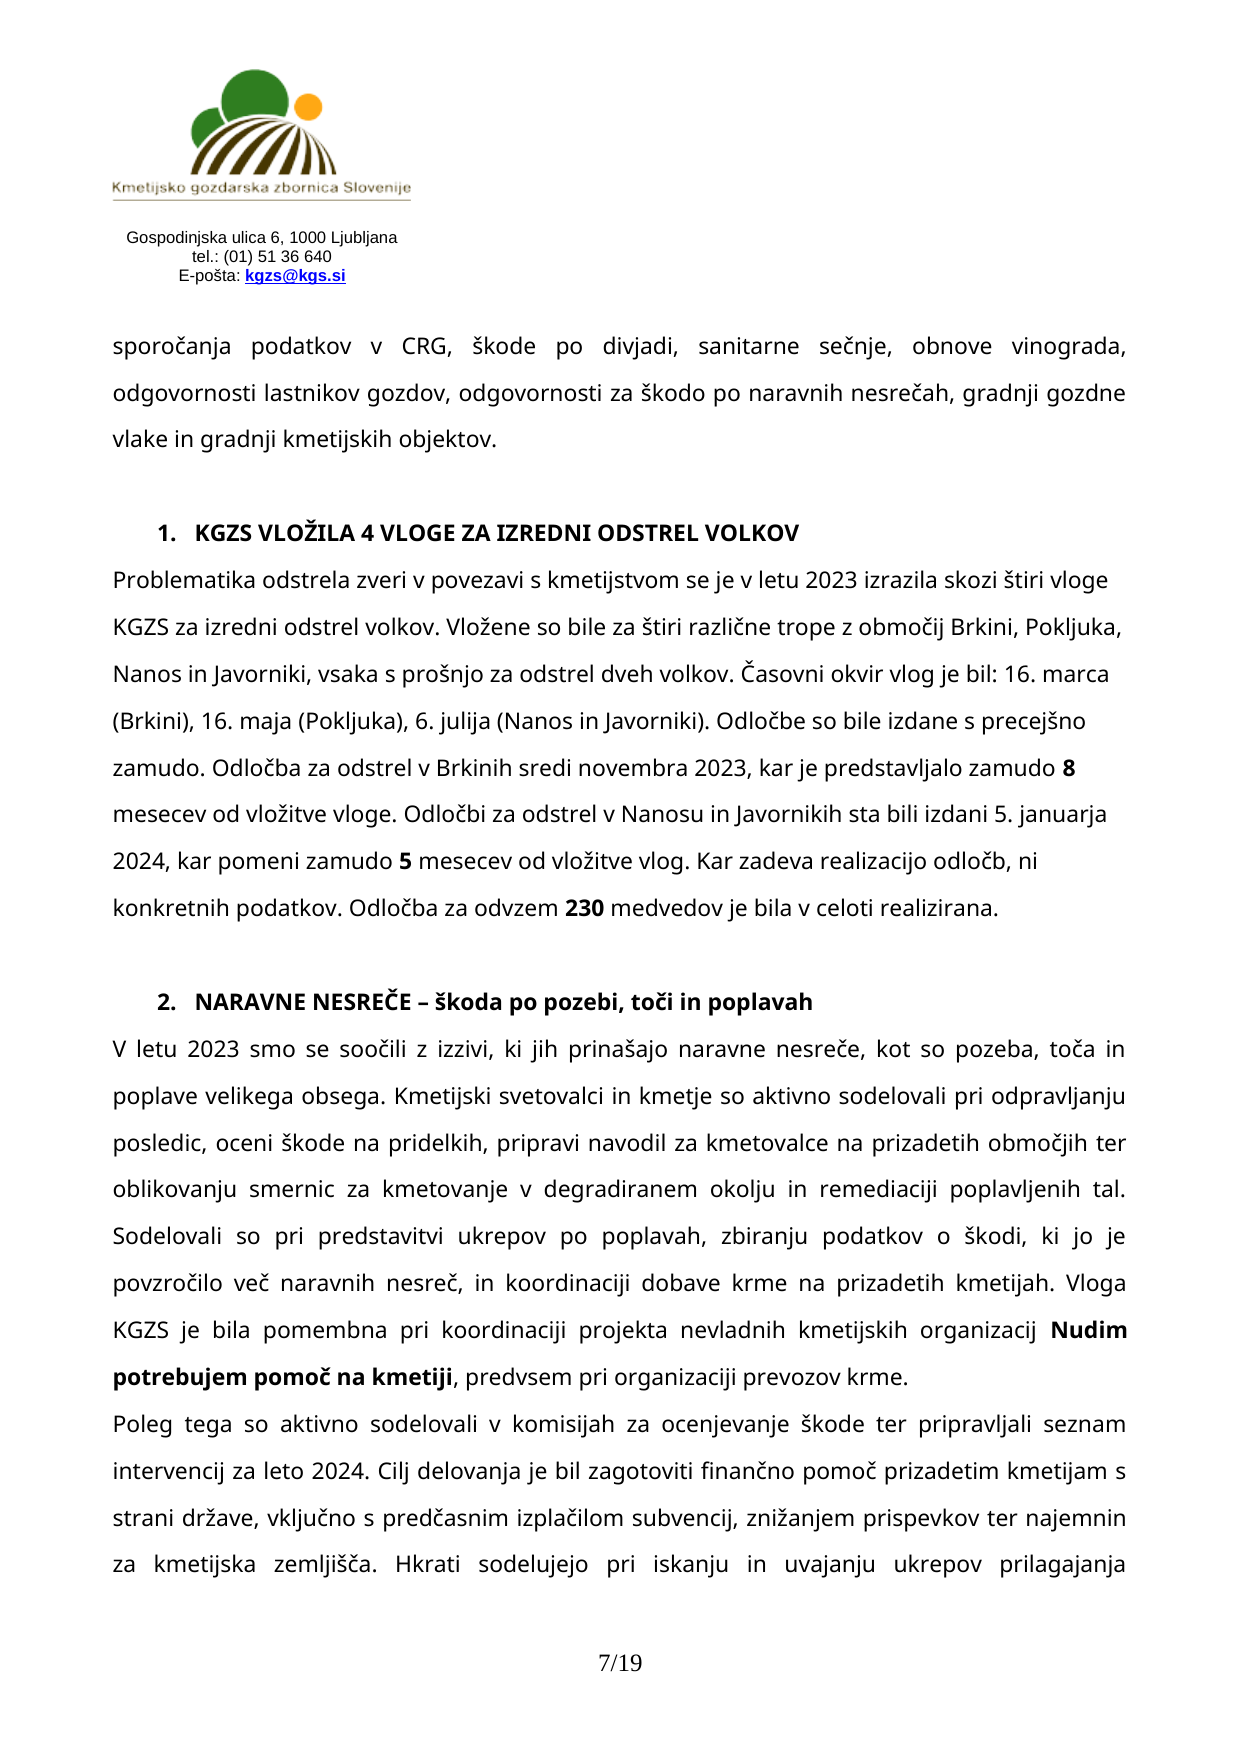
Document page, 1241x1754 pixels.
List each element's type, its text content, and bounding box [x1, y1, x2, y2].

list KGZS VLOŽILA 4 VLOGE ZA IZREDNI ODSTREL VOLKOV [157, 517, 1128, 548]
text V letu 2023 smo se soočili z izzivi, ki jih prinašajo naravne nesreče, kot so pozeba, toča in poplave velikega obsega. Kmetijski svetovalci in kmetje so aktivno sodelovali pri odpravljanju posledic, oceni škode na pridelkih, pripravi navodil za kmetovalce na prizadetih območjih ter oblikovanju smernic za kmetovanje v degradiranem okolju in remediaciji poplavljenih tal. Sodelovali so pri predstavitvi ukrepov po poplavah, zbiranju podatkov o škodi, ki jo je povzročilo več naravnih nesreč, in koordinaciji dobave krme na prizadetih kmetijah. Vloga KGZS je bila pomembna pri koordinaciji projekta nevladnih kmetijskih organizacij Nudim potrebujem pomoč na kmetiji, predvsem pri organizaciji prevozov krme. [112, 1033, 1128, 1392]
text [112, 329, 1128, 454]
text Problematika odstrela zveri v povezavi s kmetijstvom se je v letu 2023 izrazila skozi štiri vloge KGZS za izredni odstrel volkov. Vložene so bile za štiri različne trope z območij Brkini, Pokljuka, Nanos in Javorniki, vsaka s prošnjo za odstrel dveh volkov. Časovni okvir vlog je bil: 16. marca (Brkini), 16. maja (Pokljuka), 6. julija (Nanos in Javorniki). Odločbe so bile izdane s precejšno zamudo. Odločba za odstrel v Brkinih sredi novembra 2023, kar je predstavljalo zamudo 8 mesecev od vložitve vloge. Odločbi za odstrel v Nanosu in Javornikih sta bili izdani 5. januarja 2024, kar pomeni zamudo 5 mesecev od vložitve vlog. Kar zadeva realizacijo odločb, ni konkretnih podatkov. Odločba za odvzem 230 medvedov je bila v celoti realizirana. [112, 564, 1128, 923]
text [112, 1408, 1128, 1579]
list NARAVNE NESREČE – škoda po pozebi, toči in poplavah [157, 986, 1128, 1017]
